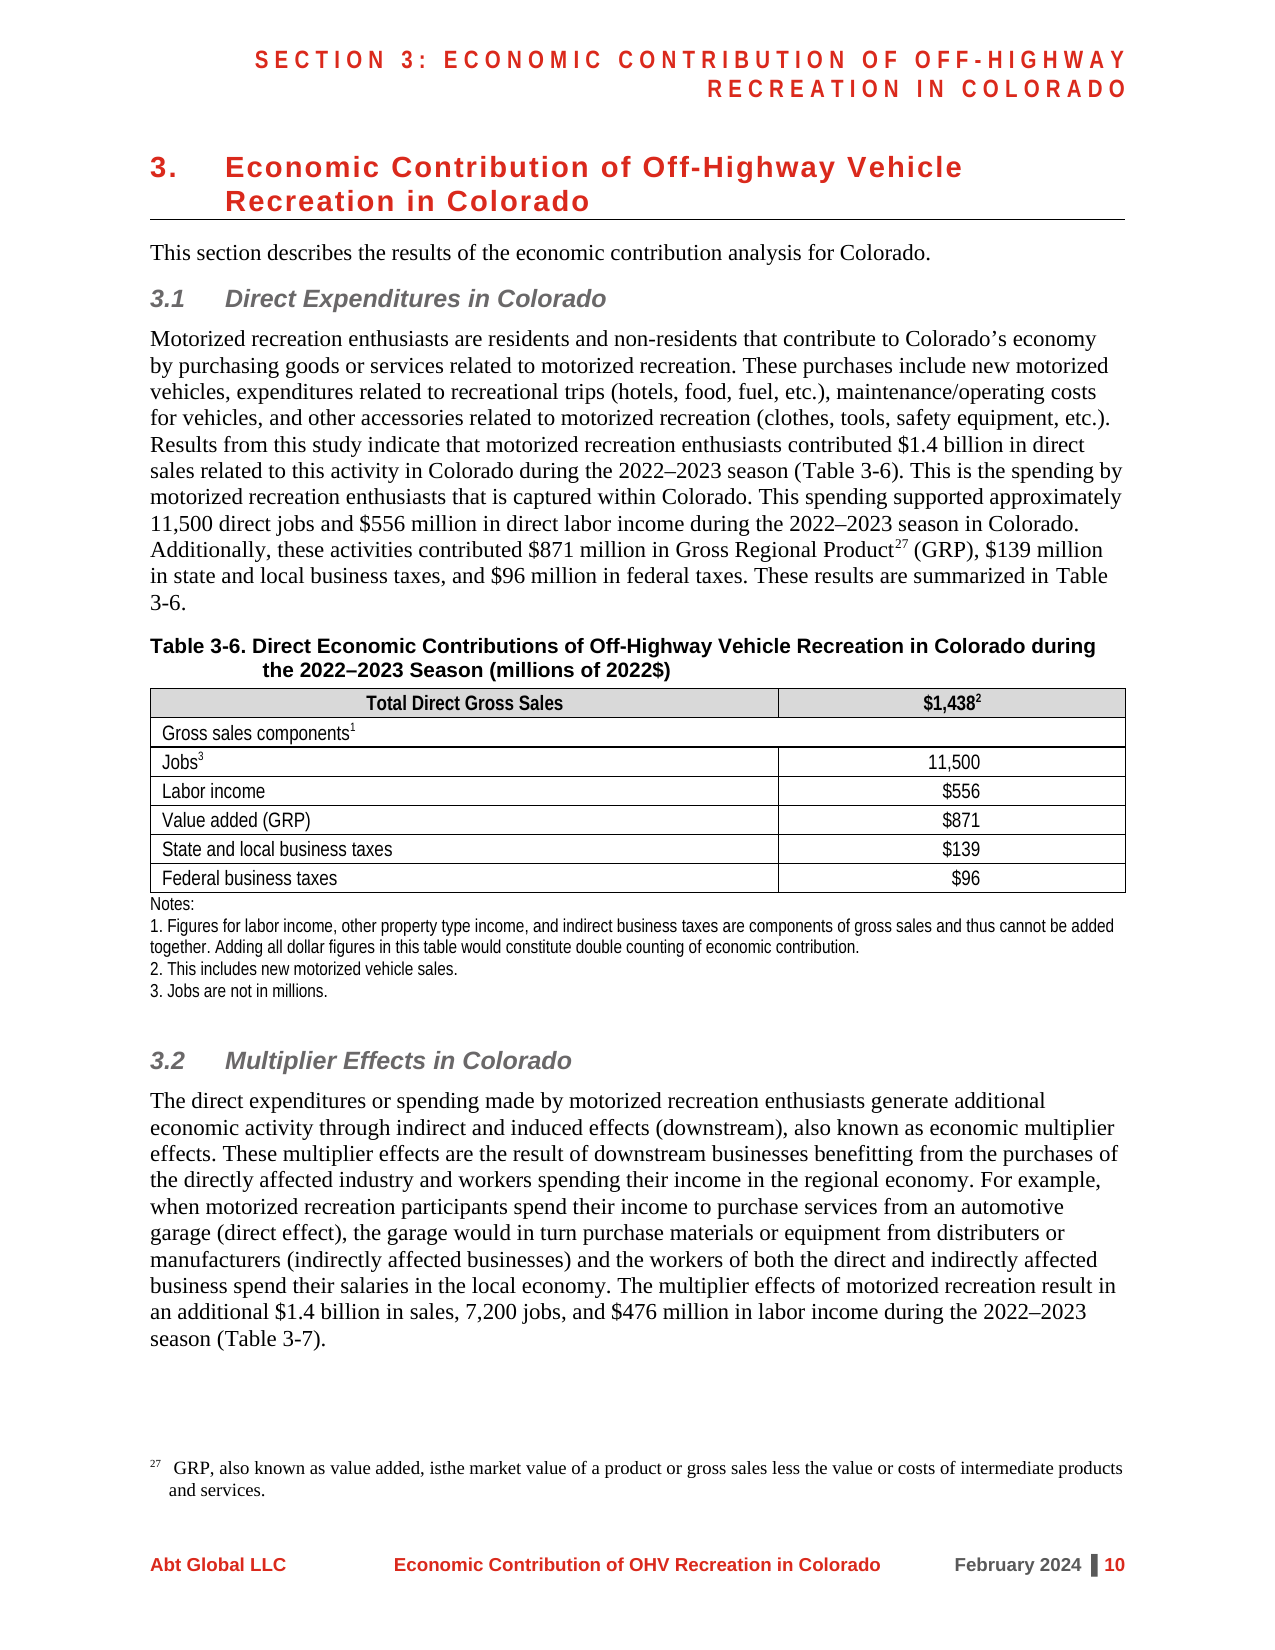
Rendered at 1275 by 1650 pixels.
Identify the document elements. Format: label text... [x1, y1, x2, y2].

table_header $1,4382 [779, 689, 1125, 717]
table_cell Gross sales components1 [151, 718, 1125, 746]
table_header Total Direct Gross Sales [151, 689, 778, 717]
table_cell Value added (GRP) [151, 806, 778, 834]
table_cell Federal business taxes [151, 864, 778, 892]
text Notes: [150, 893, 1125, 915]
table_cell $139 [779, 835, 1125, 863]
subtitle Economic Contribution of Off-Highway Vehicle Recreation in Colorado [150, 150, 1125, 219]
subtitle Direct Expenditures in Colorado [150, 284, 1125, 313]
subtitle Multiplier Effects in Colorado [150, 1046, 1125, 1075]
text 1. Figures for labor income, other property type income, and indirect business taxes are components of gross sales and thus cannot be added together. Adding all dollar figures in this table would constitute double counting of economic contribution. [150, 915, 1125, 958]
text This section describes the results of the economic contribution analysis for Colorado. [150, 239, 1125, 265]
table_cell Labor income [151, 777, 778, 805]
table_cell 11,500 [779, 748, 1125, 776]
table_cell Jobs3 [151, 748, 778, 776]
table_cell $871 [779, 806, 1125, 834]
table_cell $96 [779, 864, 1125, 892]
text 2. This includes new motorized vehicle sales. [150, 958, 1125, 979]
table_cell $556 [779, 777, 1125, 805]
table_cell State and local business taxes [151, 835, 778, 863]
text 3. Jobs are not in millions. [150, 979, 1125, 1001]
